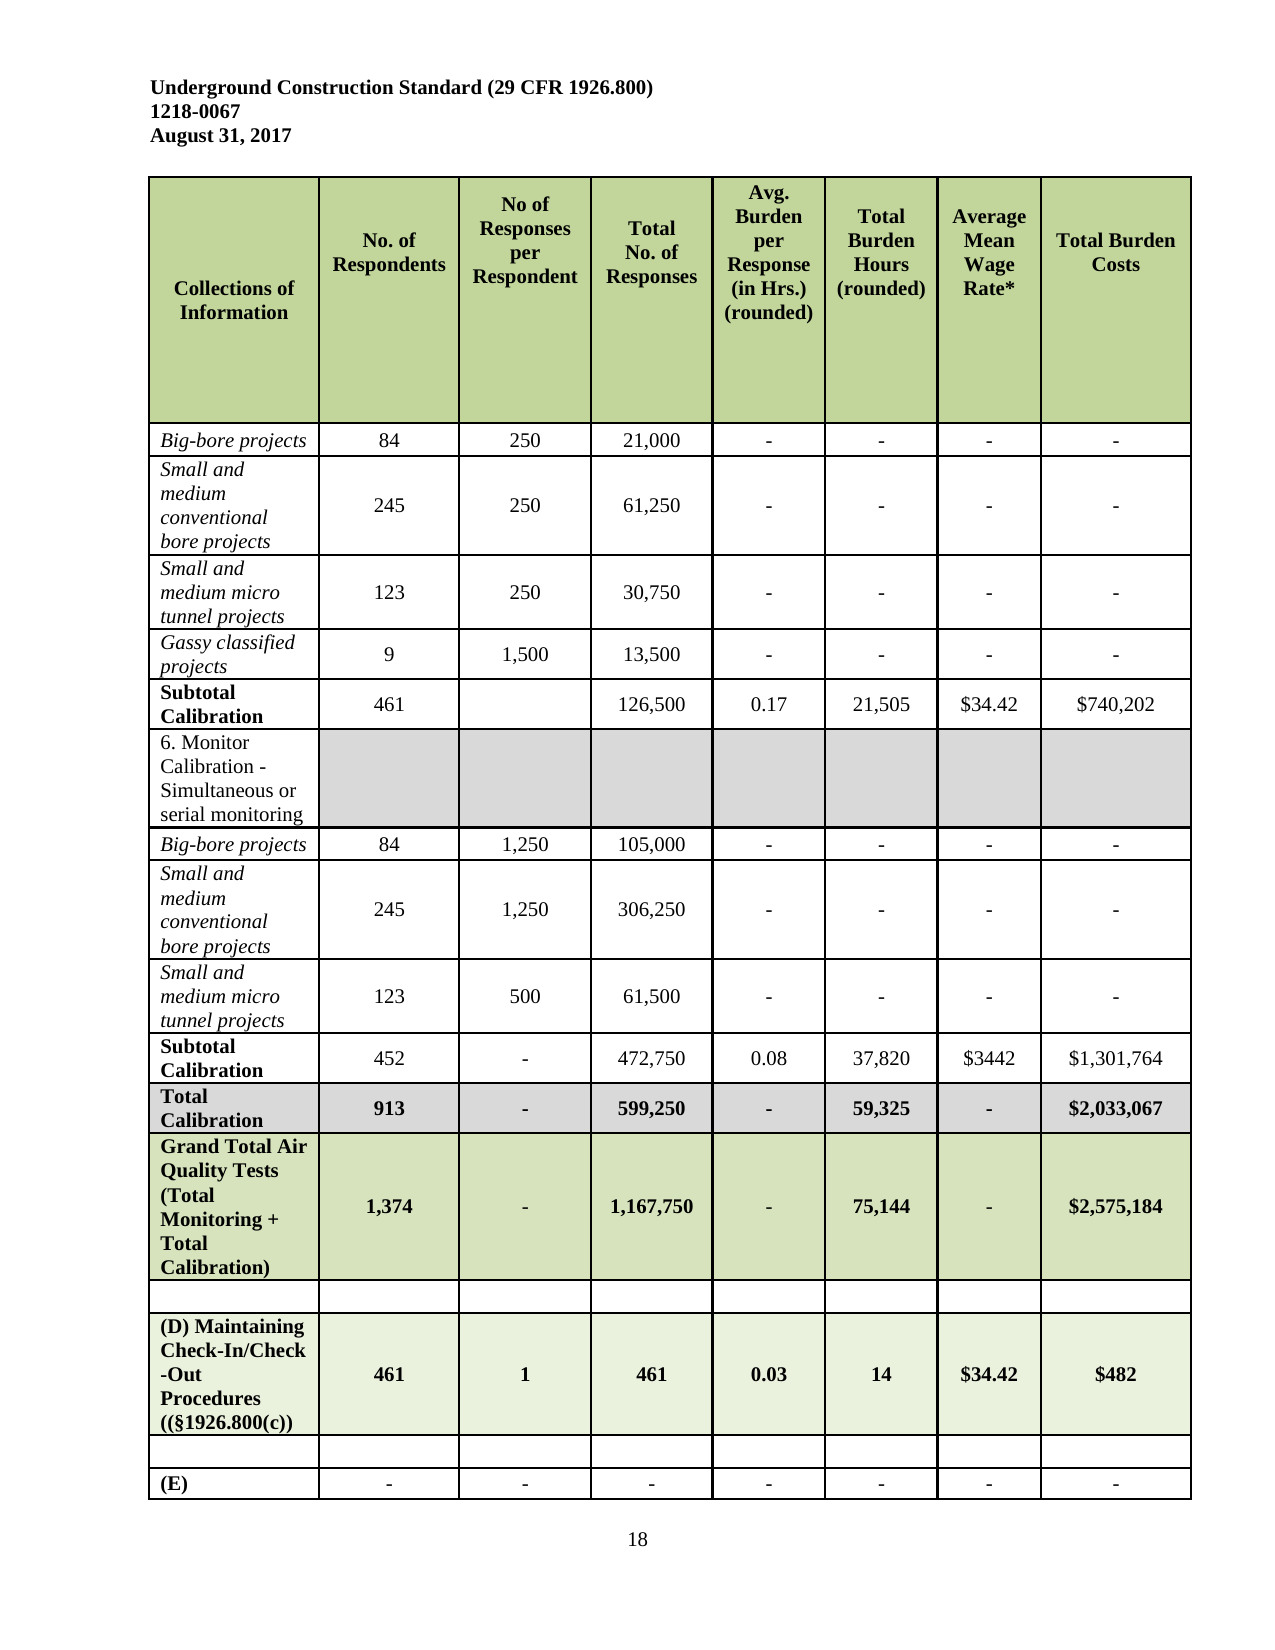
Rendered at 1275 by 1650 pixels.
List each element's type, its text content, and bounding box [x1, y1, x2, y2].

table_cell - [714, 861, 824, 958]
table_cell [714, 1281, 824, 1312]
table_cell 37,820 [826, 1034, 936, 1082]
table_cell [714, 1436, 824, 1467]
table_cell 9 [320, 630, 458, 678]
table_cell - [1042, 630, 1190, 678]
table_cell - [1042, 1469, 1190, 1498]
table_cell 21,000 [592, 424, 711, 455]
table_cell 599,250 [592, 1084, 711, 1132]
table_cell Subtotal Calibration [150, 1034, 318, 1082]
table_cell 123 [320, 556, 458, 628]
table_cell 461 [592, 1314, 711, 1434]
table_cell 913 [320, 1084, 458, 1132]
table_cell Small and medium micro tunnel projects [150, 556, 318, 628]
table_cell [1042, 1436, 1190, 1467]
table_cell [460, 1436, 590, 1467]
table_cell [460, 730, 590, 826]
table_cell 472,750 [592, 1034, 711, 1082]
table_cell [939, 1281, 1040, 1312]
table_cell 245 [320, 861, 458, 958]
table_cell - [714, 960, 824, 1032]
table_cell [939, 1436, 1040, 1467]
table_cell - [460, 1469, 590, 1498]
table_cell $3442 [939, 1034, 1040, 1082]
table_cell - [1042, 861, 1190, 958]
table_cell - [714, 630, 824, 678]
table_cell - [460, 1084, 590, 1132]
table_cell 126,500 [592, 680, 711, 728]
table_cell [1042, 1281, 1190, 1312]
table_cell Grand Total Air Quality Tests (Total Monitoring + Total Calibration) [150, 1134, 318, 1279]
table_cell [150, 1436, 318, 1467]
table_cell - [1042, 960, 1190, 1032]
table_cell 30,750 [592, 556, 711, 628]
table_cell - [714, 556, 824, 628]
table_header Collections of Information [150, 178, 318, 422]
table_cell 1,250 [460, 829, 590, 859]
table_cell $482 [1042, 1314, 1190, 1434]
table_header No of Responses per Respondent [460, 178, 590, 422]
table_cell [320, 730, 458, 826]
table_cell - [592, 1469, 711, 1498]
table_cell Total Calibration [150, 1084, 318, 1132]
table_cell 461 [320, 680, 458, 728]
table_cell 123 [320, 960, 458, 1032]
table_cell $2,033,067 [1042, 1084, 1190, 1132]
table_header Average Mean Wage Rate* [939, 178, 1040, 422]
table_cell 14 [826, 1314, 936, 1434]
table_cell [150, 1281, 318, 1312]
table_header No. of Respondents [320, 178, 458, 422]
table_cell - [1042, 424, 1190, 455]
table_cell [592, 1436, 711, 1467]
table_cell 0.17 [714, 680, 824, 728]
table_cell [460, 1281, 590, 1312]
table_cell $1,301,764 [1042, 1034, 1190, 1082]
table_cell 61,250 [592, 457, 711, 553]
table_cell - [714, 424, 824, 455]
table_cell 59,325 [826, 1084, 936, 1132]
table_cell (D) Maintaining Check-In/Check-Out Procedures ((§1926.800(c)) [150, 1314, 318, 1434]
table_cell - [714, 1134, 824, 1279]
table_cell 1,167,750 [592, 1134, 711, 1279]
table_cell - [826, 457, 936, 553]
table_cell Big-bore projects [150, 424, 318, 455]
table_cell Subtotal Calibration [150, 680, 318, 728]
table_cell Small and medium conventional bore projects [150, 457, 318, 553]
table_cell - [939, 861, 1040, 958]
table_cell 0.08 [714, 1034, 824, 1082]
table_cell - [939, 1134, 1040, 1279]
table_cell 21,505 [826, 680, 936, 728]
table_cell 461 [320, 1314, 458, 1434]
table_header Total Burden Hours (rounded) [826, 178, 936, 422]
table_cell 1,250 [460, 861, 590, 958]
table_cell - [320, 1469, 458, 1498]
table_cell - [939, 1469, 1040, 1498]
table_cell - [826, 556, 936, 628]
table_cell 1,500 [460, 630, 590, 678]
table_cell 500 [460, 960, 590, 1032]
table_cell - [939, 556, 1040, 628]
table_cell 75,144 [826, 1134, 936, 1279]
table_cell - [460, 1134, 590, 1279]
table_cell 84 [320, 829, 458, 859]
table_cell - [939, 457, 1040, 553]
table_cell [592, 1281, 711, 1312]
table_cell Gassy classified projects [150, 630, 318, 678]
table_cell - [826, 829, 936, 859]
table_cell [320, 1436, 458, 1467]
table_header Total Burden Costs [1042, 178, 1190, 422]
table_cell - [939, 1084, 1040, 1132]
table_cell 250 [460, 457, 590, 553]
table_cell [826, 1436, 936, 1467]
table_cell 306,250 [592, 861, 711, 958]
table_cell - [460, 1034, 590, 1082]
table_cell 245 [320, 457, 458, 553]
table_cell 0.03 [714, 1314, 824, 1434]
table_cell - [714, 457, 824, 553]
table_cell [592, 730, 711, 826]
table_header Avg. Burden per Response (in Hrs.) (rounded) [714, 178, 824, 422]
table_cell $34.42 [939, 680, 1040, 728]
table_cell - [826, 1469, 936, 1498]
table_cell [1042, 730, 1190, 826]
table_cell [320, 1281, 458, 1312]
table_cell [460, 680, 590, 728]
table_cell - [1042, 556, 1190, 628]
table_cell 105,000 [592, 829, 711, 859]
table_cell - [939, 829, 1040, 859]
table_cell [714, 730, 824, 826]
table_cell 61,500 [592, 960, 711, 1032]
table_cell - [714, 1084, 824, 1132]
table_cell 250 [460, 424, 590, 455]
table_cell - [939, 960, 1040, 1032]
table_cell - [826, 861, 936, 958]
table_cell [826, 1281, 936, 1312]
table_cell Small and medium conventional bore projects [150, 861, 318, 958]
table_cell - [714, 1469, 824, 1498]
table_cell - [939, 630, 1040, 678]
table_cell [939, 730, 1040, 826]
table_cell $2,575,184 [1042, 1134, 1190, 1279]
table_cell - [826, 960, 936, 1032]
table_cell - [939, 424, 1040, 455]
table_cell - [714, 829, 824, 859]
table_header Total No. of Responses [592, 178, 711, 422]
table_cell $740,202 [1042, 680, 1190, 728]
table_cell 1,374 [320, 1134, 458, 1279]
table_cell 1 [460, 1314, 590, 1434]
table_cell - [826, 424, 936, 455]
table_cell 13,500 [592, 630, 711, 678]
table_cell 6. Monitor Calibration - Simultaneous or serial monitoring [150, 730, 318, 826]
table_cell - [1042, 829, 1190, 859]
table_cell Big-bore projects [150, 829, 318, 859]
table_cell 250 [460, 556, 590, 628]
table_cell $34.42 [939, 1314, 1040, 1434]
table_cell - [1042, 457, 1190, 553]
table_cell Small and medium micro tunnel projects [150, 960, 318, 1032]
table_cell 452 [320, 1034, 458, 1082]
table_cell [826, 730, 936, 826]
table_cell - [826, 630, 936, 678]
table_cell 84 [320, 424, 458, 455]
